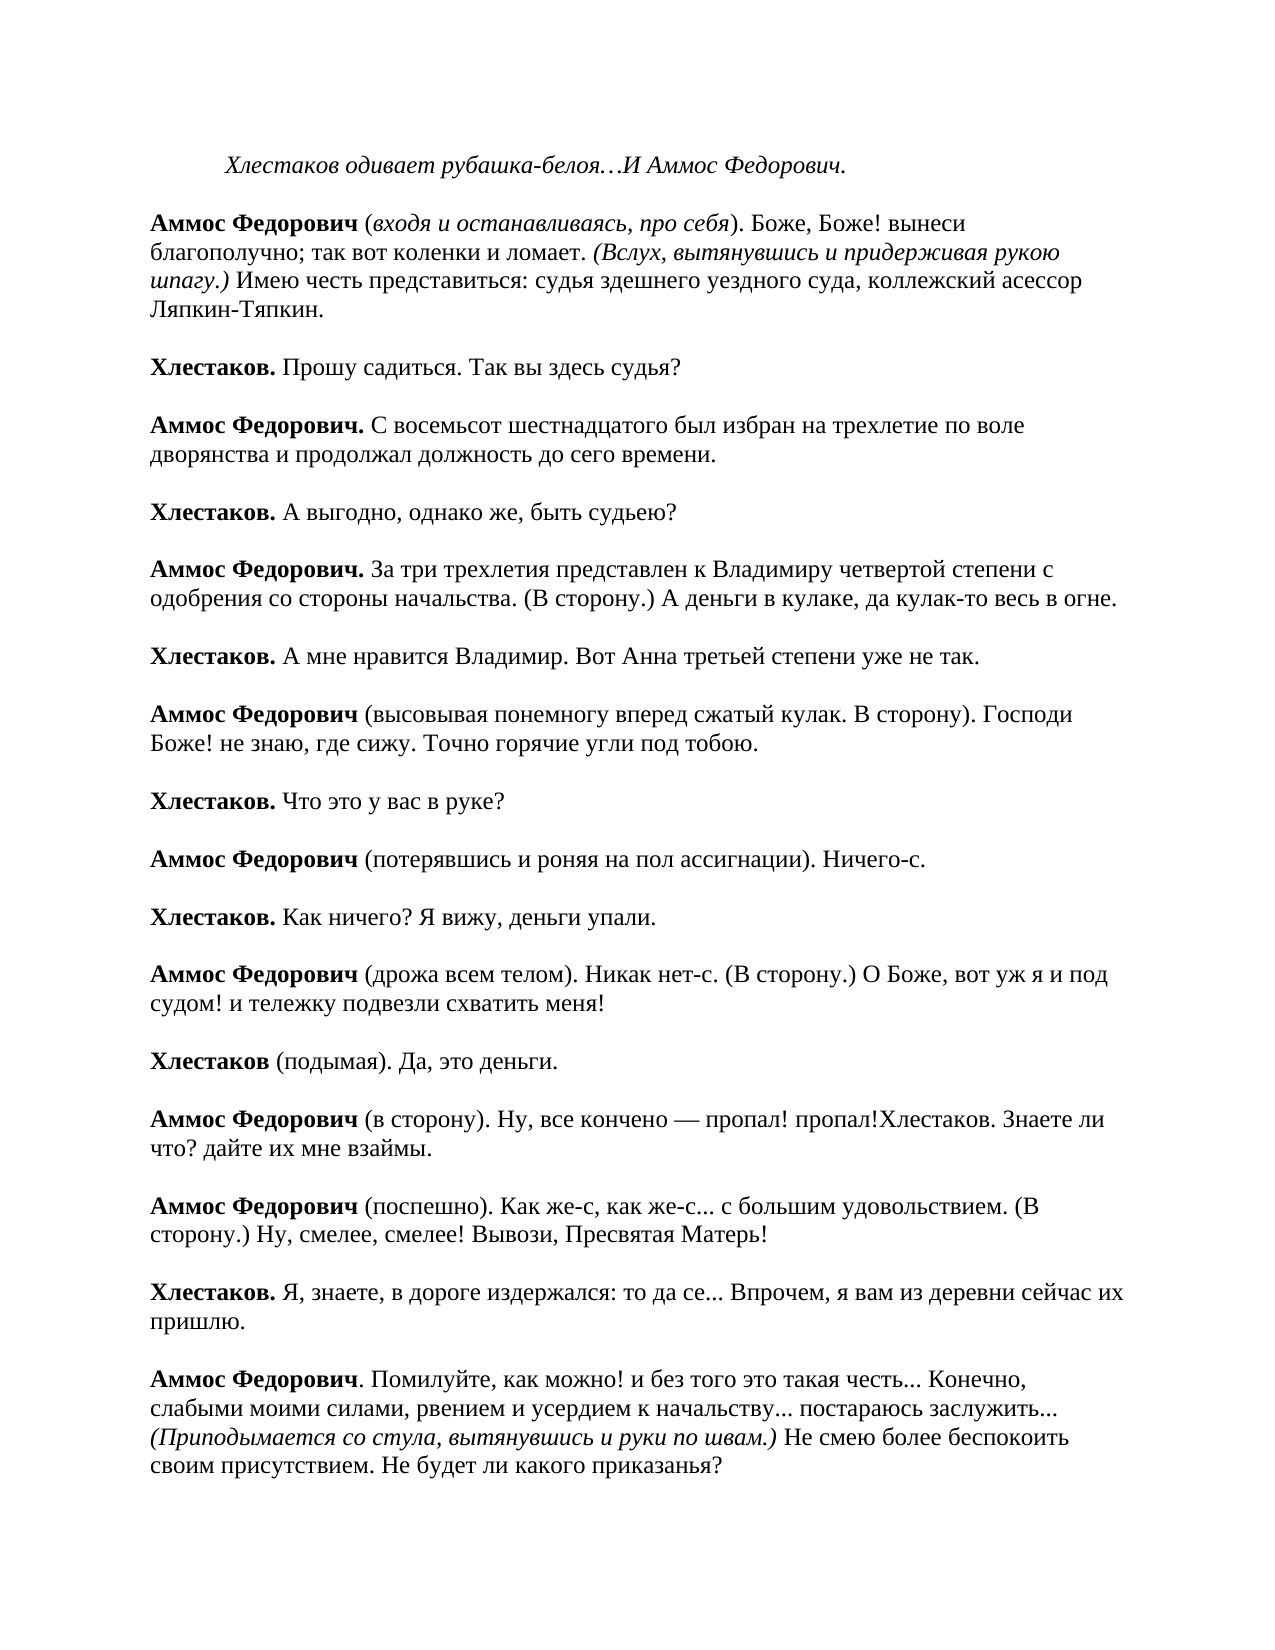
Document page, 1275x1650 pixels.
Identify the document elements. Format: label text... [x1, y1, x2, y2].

text Аммос Федорович. С восемьсот шестнадцатого был избран на трехлетие по воле дворянства и продолжал должность до сего времени. [150, 410, 1125, 467]
text Хлестаков. А мне нравится Владимир. Вот Анна третьей степени уже не так. [150, 641, 1125, 670]
text Аммос Федорович. Помилуйте, как можно! и без того это такая честь... Конечно, слабыми моими силами, рвением и усердием к начальству... постараюсь заслужить... (Приподымается со стула, вытянувшись и руки по швам.) Не смею более беспокоить своим присутствием. Не будет ли какого приказанья? [150, 1364, 1125, 1479]
text Хлестаков. А выгодно, однако же, быть судьею? [150, 497, 1125, 525]
text Хлестаков. Как ничего? Я вижу, деньги упали. [150, 902, 1125, 930]
text Аммос Федорович. За три трехлетия представлен к Владимиру четвертой степени с одобрения со стороны начальства. (В сторону.) А деньги в кулаке, да кулак-то весь в огне. [150, 554, 1125, 612]
text Аммос Федорович (дрожа всем телом). Никак нет-с. (В сторону.) О Боже, вот уж я и под судом! и тележку подвезли схватить меня! [150, 959, 1125, 1017]
text Хлестаков. Я, знаете, в дороге издержался: то да се... Впрочем, я вам из деревни сейчас их пришлю. [150, 1277, 1125, 1335]
text Хлестаков (подымая). Да, это деньги. [150, 1046, 1125, 1075]
text Аммос Федорович (входя и останавливаясь, про себя). Боже, Боже! вынеси благополучно; так вот коленки и ломает. (Вслух, вытянувшись и придерживая рукою шпагу.) Имею честь представиться: судья здешнего уездного суда, коллежский асессор Ляпкин-Тяпкин. [150, 208, 1125, 323]
text Аммос Федорович (в сторону). Ну, все кончено — пропал! пропал!Хлестаков. Знаете ли что? дайте их мне взаймы. [150, 1104, 1125, 1162]
text Аммос Федорович (потерявшись и роняя на пол ассигнации). Ничего-с. [150, 844, 1125, 872]
text Аммос Федорович (высовывая понемногу вперед сжатый кулак. В сторону). Господи Боже! не знаю, где сижу. Точно горячие угли под тобою. [150, 699, 1125, 757]
text Хлестаков. Что это у вас в руке? [150, 786, 1125, 814]
text Хлестаков. Прошу садиться. Так вы здесь судья? [150, 352, 1125, 381]
text Хлестаков одивает рубашка-белоя…И Аммос Федорович. [225, 150, 1125, 179]
text Аммос Федорович (поспешно). Как же-с, как же-с... с большим удовольствием. (В сторону.) Ну, смелее, смелее! Вывози, Пресвятая Матерь! [150, 1191, 1125, 1248]
